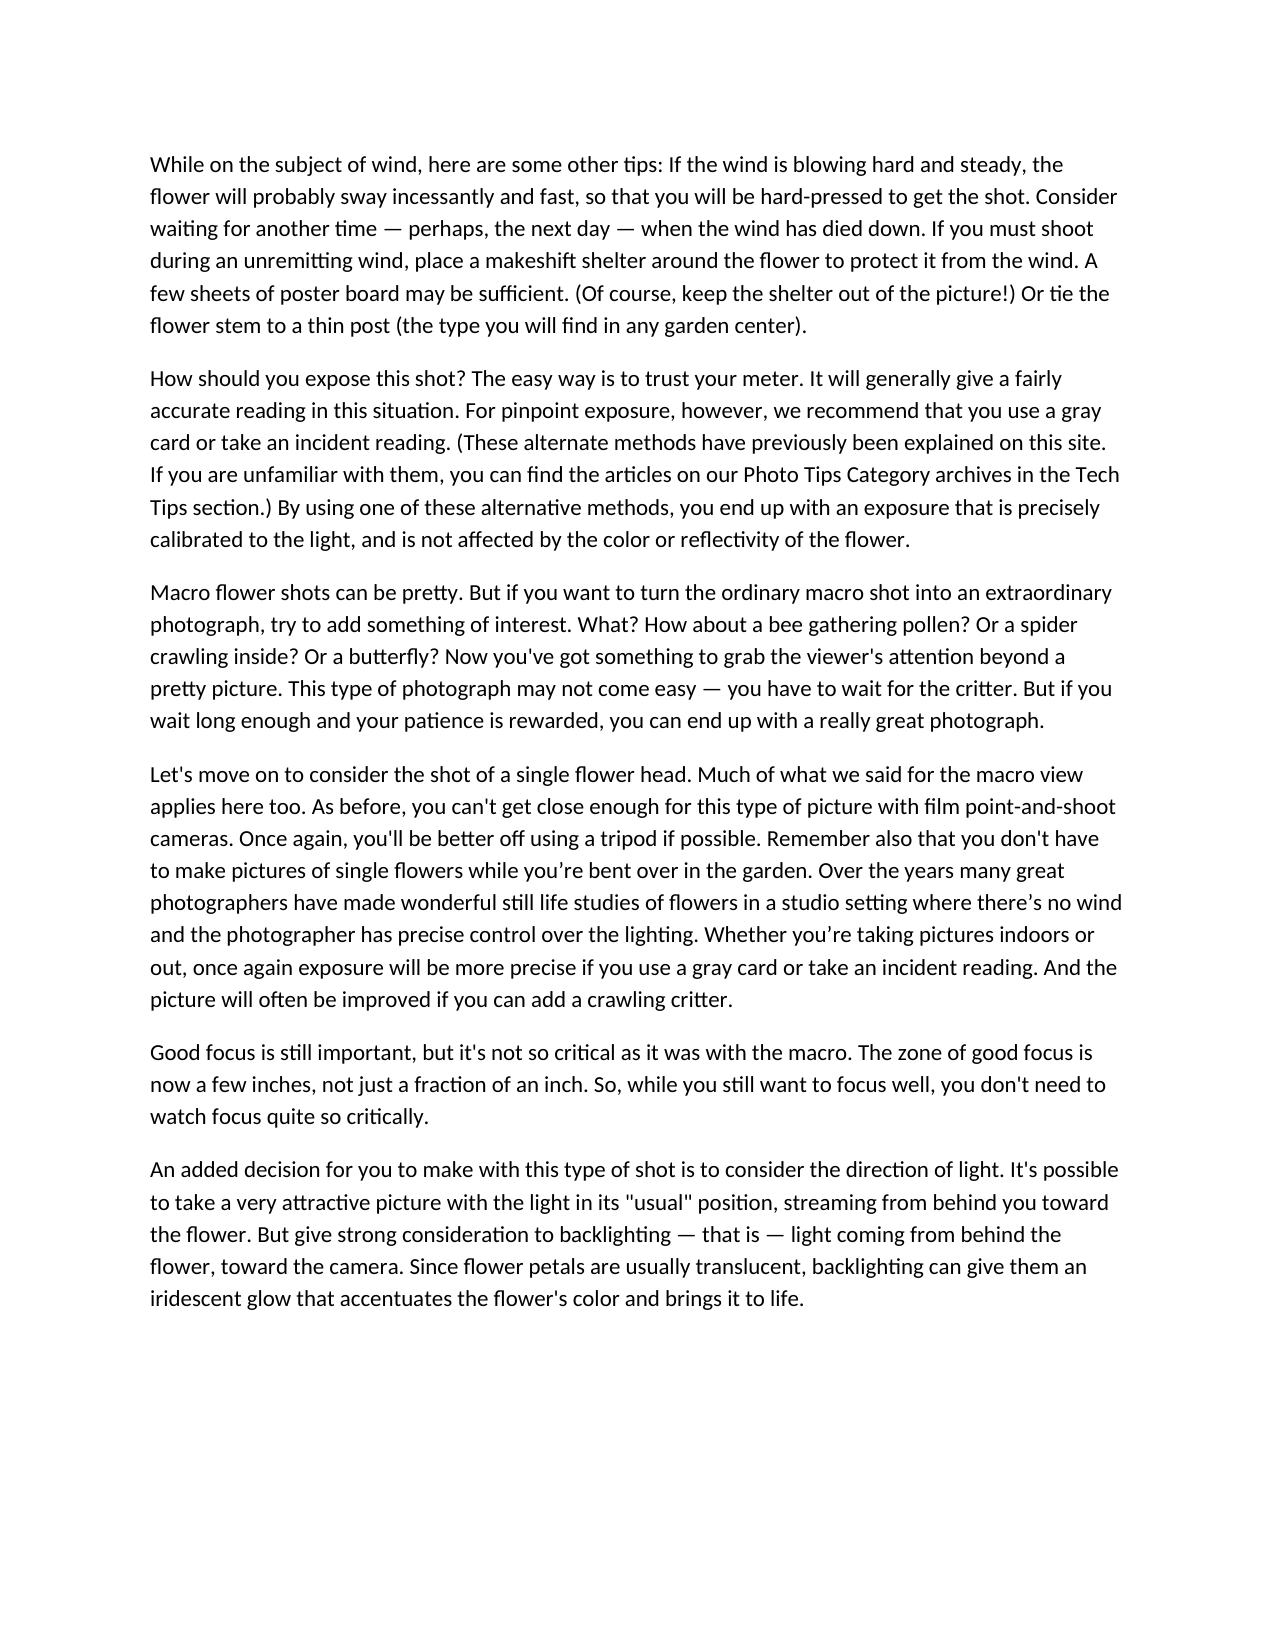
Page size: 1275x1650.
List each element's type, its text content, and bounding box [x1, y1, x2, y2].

text An added decision for you to make with this type of shot is to consider the direction of light. It's possible to take a very attractive picture with the light in its "usual" position, streaming from behind you toward the flower. But give strong consideration to backlighting — that is — light coming from behind the flower, toward the camera. Since flower petals are usually translucent, backlighting can give them an iridescent glow that accentuates the flower's color and brings it to life. [150, 1155, 1125, 1312]
text While on the subject of wind, here are some other tips: If the wind is blowing hard and steady, the flower will probably sway incessantly and fast, so that you will be hard-pressed to get the shot. Consider waiting for another time — perhaps, the next day — when the wind has died down. If you must shoot during an unremitting wind, place a makeshift shelter around the flower to protect it from the wind. A few sheets of poster board may be sufficient. (Of course, keep the shelter out of the picture!) Or tie the flower stem to a thin post (the type you will find in any garden center). [150, 150, 1125, 339]
text Macro flower shots can be pretty. But if you want to turn the ordinary macro shot into an extraordinary photograph, try to add something of interest. What? How about a bee gathering pollen? Or a spider crawling inside? Or a butterfly? Now you've got something to grab the viewer's attention beyond a pretty picture. This type of photograph may not come easy — you have to wait for the critter. But if you wait long enough and your patience is rewarded, you can end up with a really great photograph. [150, 578, 1125, 735]
text Good focus is still important, but it's not so critical as it was with the macro. The zone of good focus is now a few inches, not just a fraction of an inch. So, while you still want to focus well, you don't need to watch focus quite so critically. [150, 1038, 1125, 1130]
text Let's move on to consider the shot of a single flower head. Much of what we said for the macro view applies here too. As before, you can't get close enough for this type of picture with film point-and-shoot cameras. Once again, you'll be better off using a tripod if possible. Remember also that you don't have to make pictures of single flowers while you’re bent over in the garden. Over the years many great photographers have made wonderful still life studies of flowers in a studio setting where there’s no wind and the photographer has precise control over the lighting. Whether you’re taking pictures indoors or out, once again exposure will be more precise if you use a gray card or take an incident reading. And the picture will often be improved if you can add a crawling critter. [150, 760, 1125, 1013]
text How should you expose this shot? The easy way is to trust your meter. It will generally give a fairly accurate reading in this situation. For pinpoint exposure, however, we recommend that you use a gray card or take an incident reading. (These alternate methods have previously been explained on this site. If you are unfamiliar with them, you can find the articles on our Photo Tips Category archives in the Tech Tips section.) By using one of these alternative methods, you end up with an exposure that is precisely calibrated to the light, and is not affected by the color or reflectivity of the flower. [150, 364, 1125, 553]
